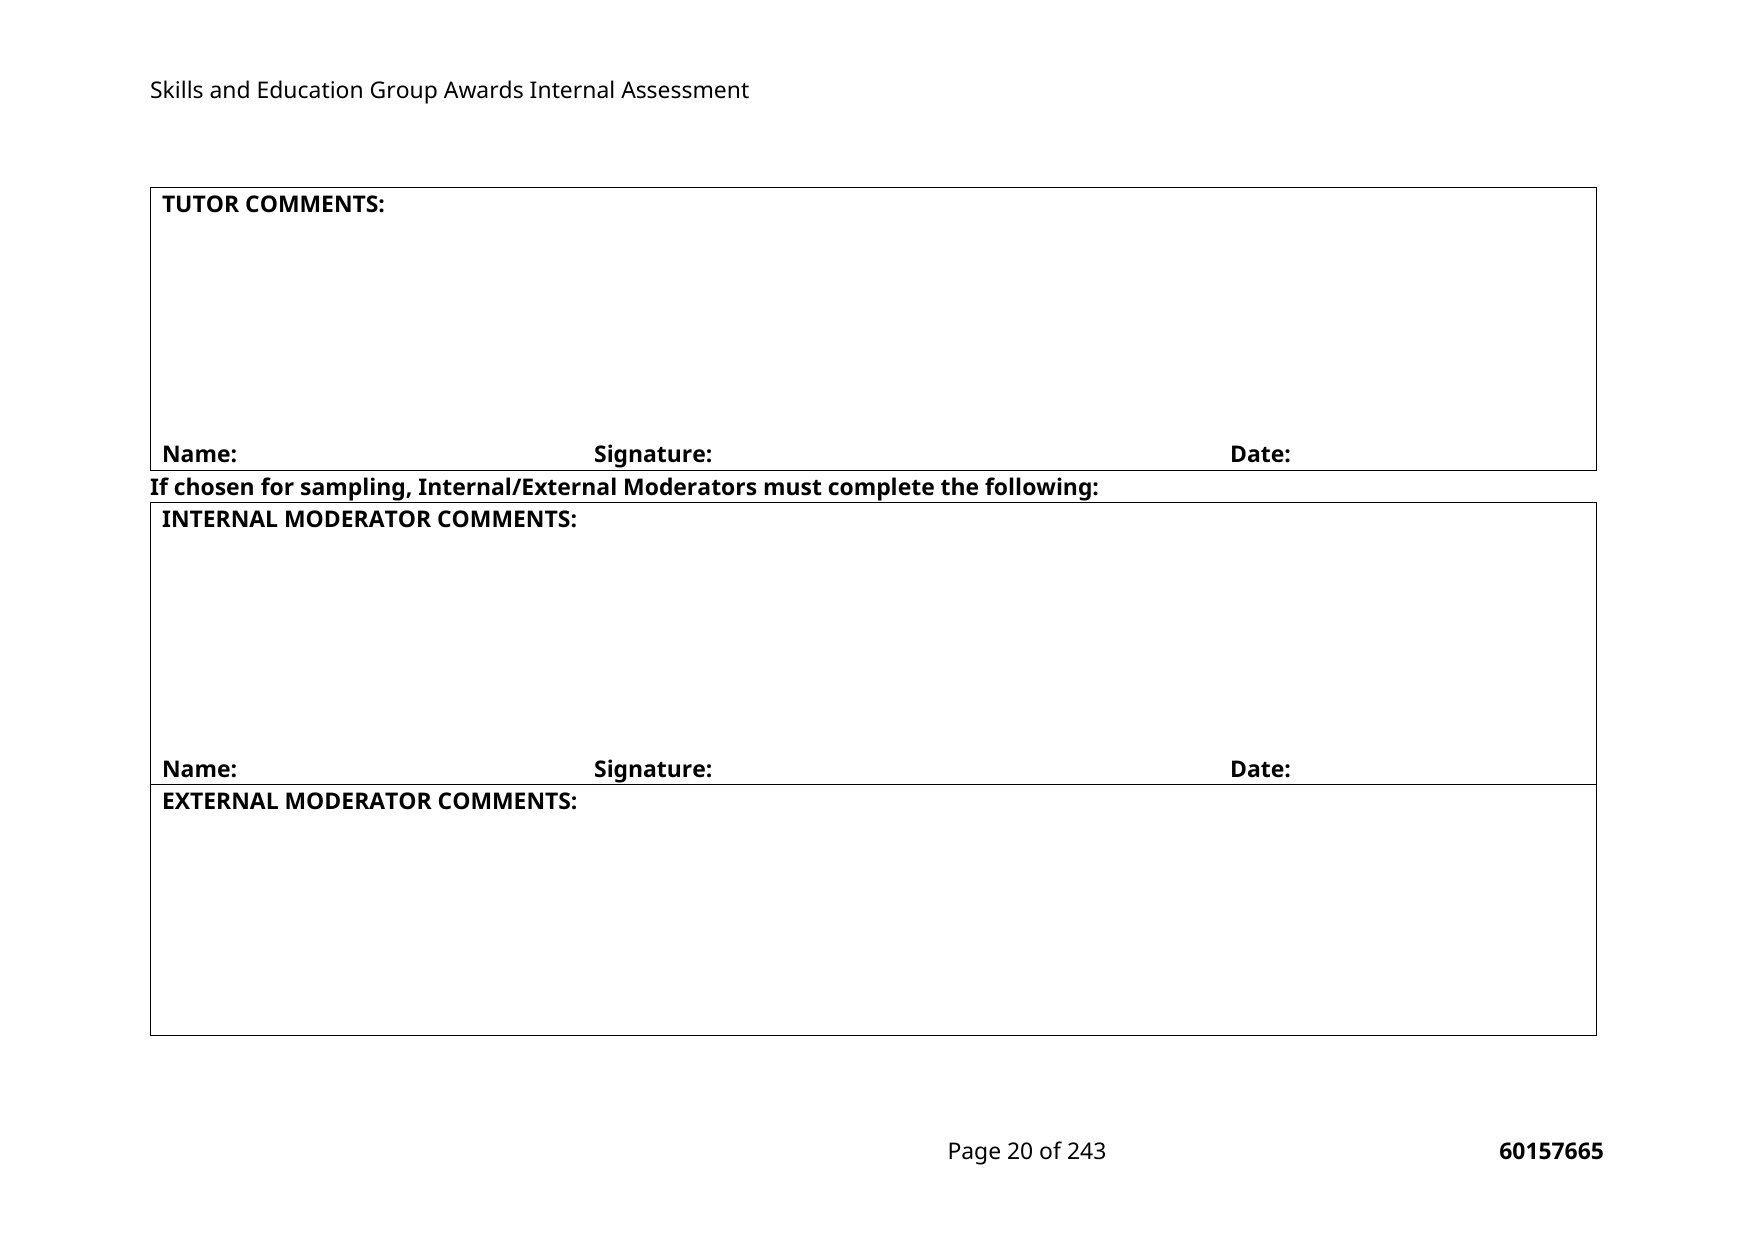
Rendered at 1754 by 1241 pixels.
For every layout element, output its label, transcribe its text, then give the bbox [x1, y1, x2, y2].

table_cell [151, 785, 1596, 1035]
subtitle If chosen for sampling, Internal/External Moderators must complete the following: [150, 471, 1604, 502]
table_header INTERNAL MODERATOR COMMENTS: Name: Signature: Date: [151, 503, 1596, 784]
table_header TUTOR COMMENTS: Name: Signature: Date: [151, 188, 1596, 469]
